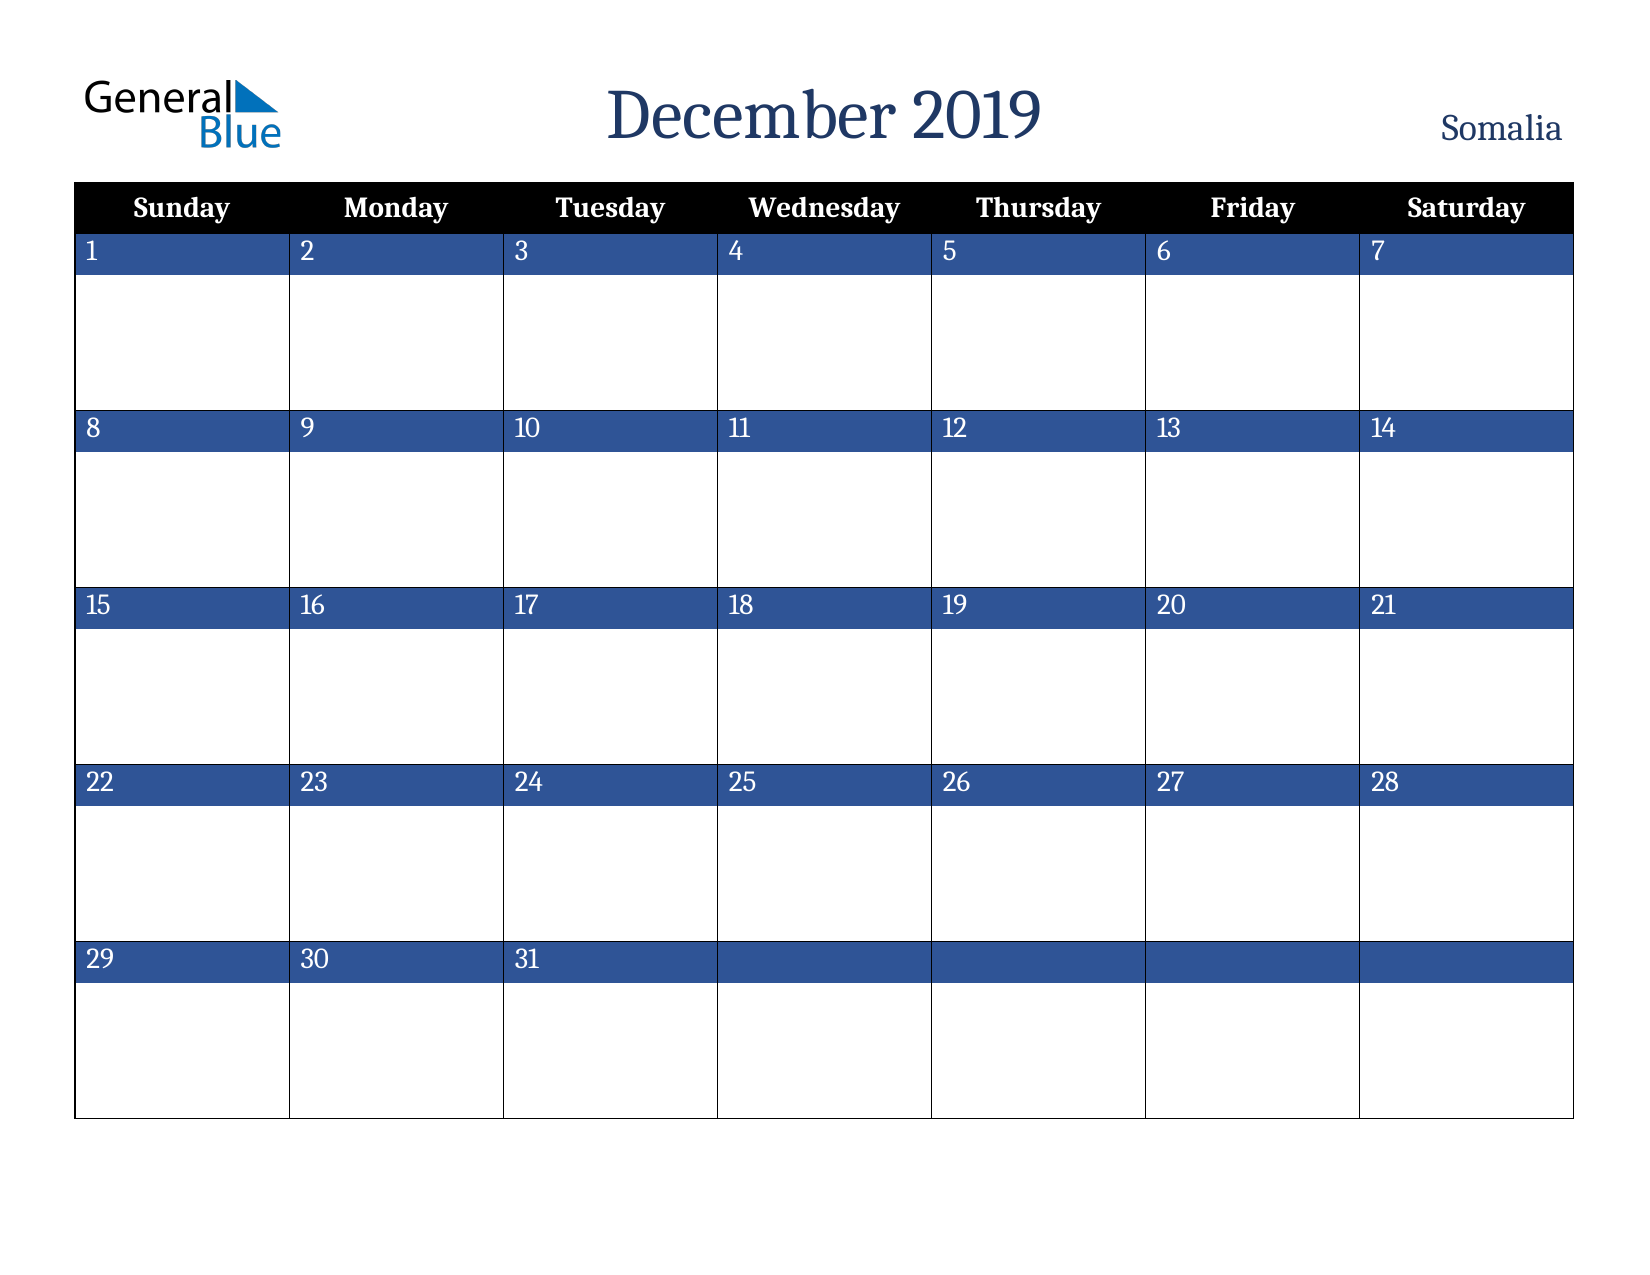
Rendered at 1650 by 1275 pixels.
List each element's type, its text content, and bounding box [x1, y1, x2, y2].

table_cell [1360, 452, 1573, 587]
table_cell [1360, 275, 1573, 410]
table_cell [1360, 806, 1573, 941]
table_cell Tuesday [504, 183, 717, 233]
table_cell 17 [504, 588, 717, 629]
table_cell [1360, 983, 1573, 1118]
table_cell [1146, 806, 1359, 941]
table_cell 7 [1360, 234, 1573, 275]
table_cell 3 [504, 234, 717, 275]
table_cell 21 [1360, 588, 1573, 629]
table_cell [290, 629, 503, 764]
table_cell Thursday [932, 183, 1145, 233]
table_cell [718, 629, 931, 764]
table_cell [718, 806, 931, 941]
table_cell [76, 983, 289, 1118]
table_cell 31 [504, 942, 717, 983]
table_cell 12 [932, 411, 1145, 452]
table_cell [932, 983, 1145, 1118]
table_header Somalia [1146, 75, 1574, 182]
table_cell [504, 275, 717, 410]
table_cell [76, 629, 289, 764]
table_cell [504, 983, 717, 1118]
table_cell [1146, 275, 1359, 410]
table_cell 28 [1360, 765, 1573, 806]
picture [85, 80, 281, 148]
table_header December 2019 [503, 75, 1146, 182]
table_cell 19 [932, 588, 1145, 629]
table_cell Saturday [1360, 183, 1573, 233]
table_cell [1146, 629, 1359, 764]
table_cell 29 [76, 942, 289, 983]
table_cell 26 [932, 765, 1145, 806]
table_cell Friday [1146, 183, 1359, 233]
table_cell 22 [76, 765, 289, 806]
table_cell [504, 629, 717, 764]
table_cell 18 [718, 588, 931, 629]
table_cell [76, 806, 289, 941]
table_cell 4 [718, 234, 931, 275]
table_cell [290, 983, 503, 1118]
table_cell 5 [932, 234, 1145, 275]
table_cell [76, 452, 289, 587]
table_cell [718, 983, 931, 1118]
table_cell [290, 806, 503, 941]
table_cell [290, 452, 503, 587]
table_cell [1146, 452, 1359, 587]
table_cell 14 [1360, 411, 1573, 452]
table_cell [718, 942, 931, 983]
table_cell 20 [1146, 588, 1359, 629]
table_cell [932, 452, 1145, 587]
table_cell [932, 942, 1145, 983]
table_cell [932, 806, 1145, 941]
table_cell 30 [290, 942, 503, 983]
table_cell [932, 275, 1145, 410]
table_header [75, 75, 503, 182]
table_cell 23 [290, 765, 503, 806]
table_cell Sunday [76, 183, 289, 233]
table_cell 24 [504, 765, 717, 806]
table_cell 1 [76, 234, 289, 275]
table_cell [504, 806, 717, 941]
table_cell 13 [1146, 411, 1359, 452]
table_cell 11 [718, 411, 931, 452]
table_cell [1360, 629, 1573, 764]
table_cell 9 [290, 411, 503, 452]
table_cell 6 [1146, 234, 1359, 275]
table_cell [504, 452, 717, 587]
table_cell Wednesday [718, 183, 931, 233]
table_cell [290, 275, 503, 410]
table_cell 25 [718, 765, 931, 806]
table_cell Monday [290, 183, 503, 233]
table_cell 2 [290, 234, 503, 275]
table_cell [718, 275, 931, 410]
table_cell 16 [290, 588, 503, 629]
table_cell 15 [76, 588, 289, 629]
table_cell 27 [1146, 765, 1359, 806]
table_cell [1146, 983, 1359, 1118]
table_cell [718, 452, 931, 587]
table_cell 10 [504, 411, 717, 452]
table_cell [932, 629, 1145, 764]
table_cell [1360, 942, 1573, 983]
table_cell [76, 275, 289, 410]
table_cell [1146, 942, 1359, 983]
table_cell 8 [76, 411, 289, 452]
